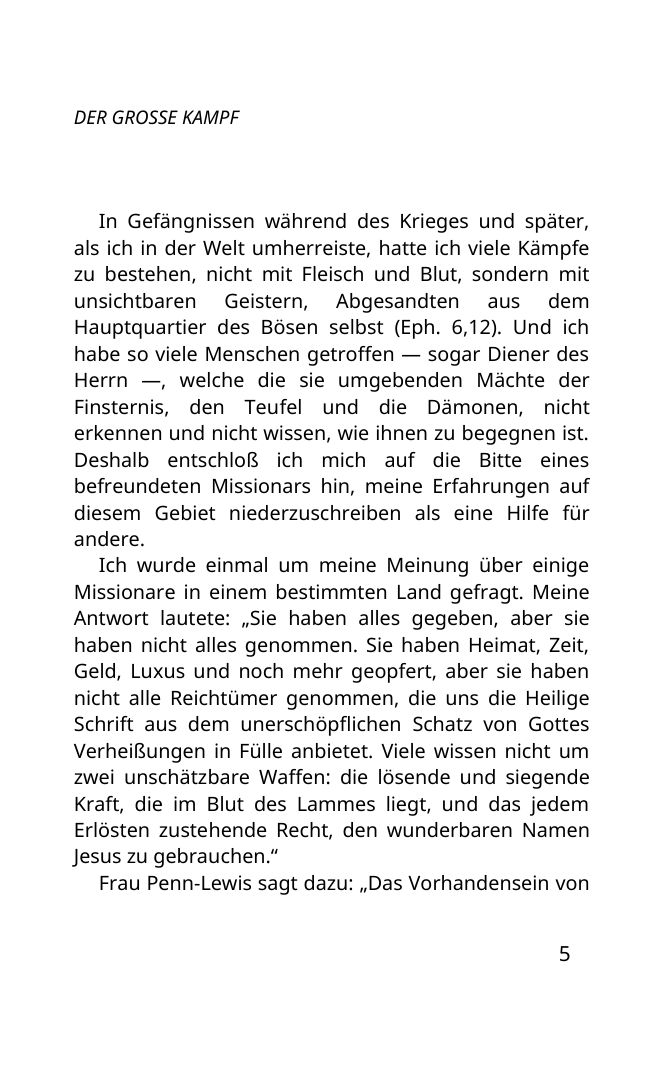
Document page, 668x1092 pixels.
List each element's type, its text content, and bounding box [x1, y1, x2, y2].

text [74, 869, 590, 896]
text DER GROSSE KAMPF [74, 109, 590, 128]
text Ich wurde einmal um meine Meinung über einige Missionare in einem bestimmten Land gefragt. Meine Antwort lautete: „Sie haben alles gegeben, aber sie haben nicht alles genommen. Sie haben Heimat, Zeit, Geld, Luxus und noch mehr geopfert, aber sie haben nicht alle Reichtümer genommen, die uns die Heilige Schrift aus dem unerschöpflichen Schatz von Gottes Verheißungen in Fülle anbietet. Viele wissen nicht um zwei unschätzbare Waffen: die lösende und siegende Kraft, die im Blut des Lammes liegt, und das jedem Erlösten zustehende Recht, den wunderbaren Namen Jesus zu gebrauchen.“ [74, 552, 590, 869]
text In Gefängnissen während des Krieges und später, als ich in der Welt umherreiste, hatte ich viele Kämpfe zu bestehen, nicht mit Fleisch und Blut, sondern mit unsichtbaren Geistern, Abgesandten aus dem Hauptquartier des Bösen selbst (Eph. 6,12). Und ich habe so viele Menschen getroffen — sogar Diener des Herrn —, welche die sie umgebenden Mächte der Finsternis, den Teufel und die Dämonen, nicht erkennen und nicht wissen, wie ihnen zu begegnen ist. Deshalb entschloß ich mich auf die Bitte eines befreundeten Missionars hin, meine Erfahrungen auf diesem Gebiet niederzuschreiben als eine Hilfe für andere. [74, 208, 590, 552]
